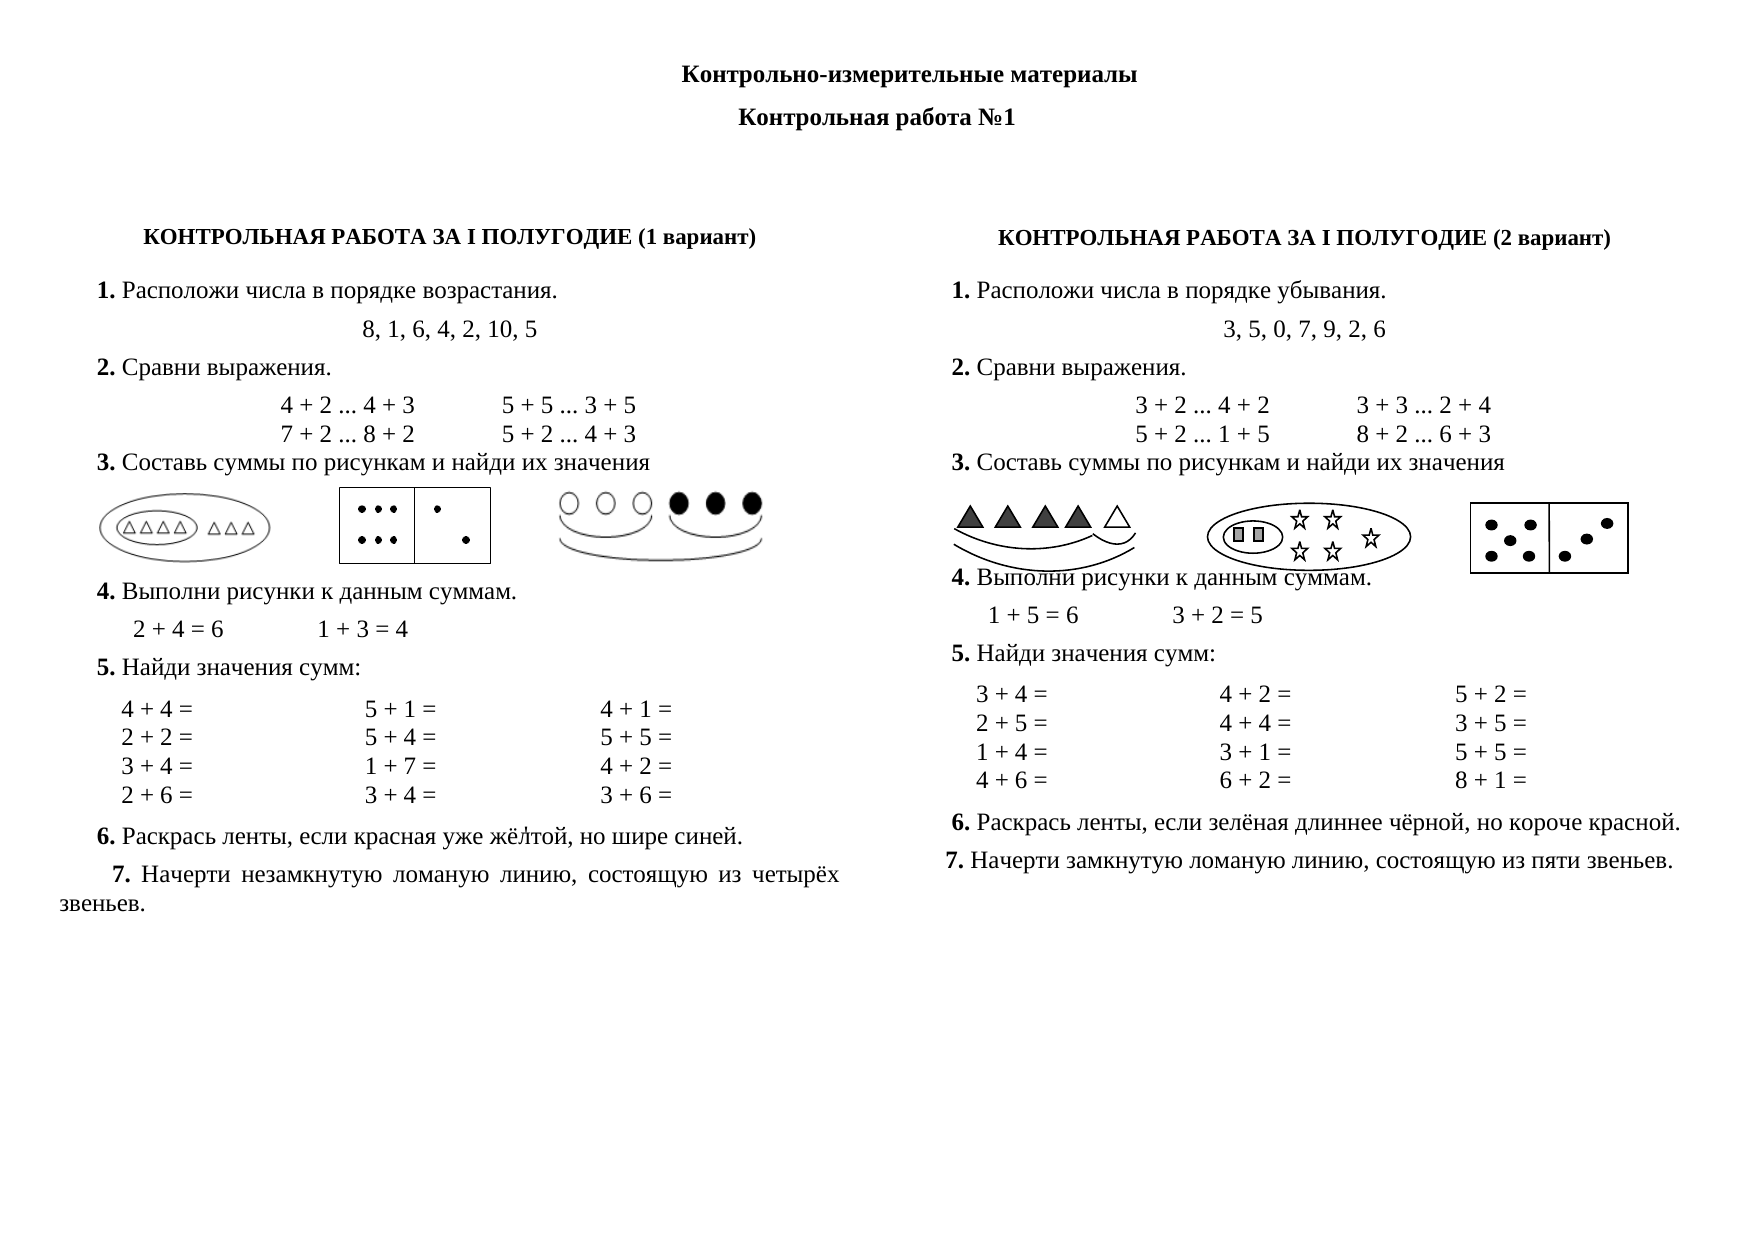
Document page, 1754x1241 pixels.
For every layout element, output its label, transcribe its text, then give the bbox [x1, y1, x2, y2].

text 7. Начерти незамкнутую ломаную линию, состоящую из четырёх звеньев. [59, 859, 840, 917]
text 7. Начерти замкнутую ломаную линию, состоящую из пяти звеньев. [914, 845, 1695, 874]
text 2 + 4 = 6 1 + 3 = 4 [59, 614, 840, 643]
text 2. Сравни выражения. [59, 352, 840, 381]
table_header 3 + 4 = 2 + 5 = 1 + 4 = 4 + 6 = [973, 676, 1216, 797]
text 3. Составь суммы по рисункам и найди их значения [59, 447, 840, 476]
picture [556, 487, 767, 567]
text 3, 5, 0, 7, 9, 2, 6 [914, 314, 1695, 342]
text 3 + 2 ... 4 + 2 3 + 3 ... 2 + 4 [914, 390, 1695, 419]
text 6. Раскрась ленты, если красная уже жёлтой, но шире синей. [59, 821, 840, 850]
text 7 + 2 ... 8 + 2 5 + 2 ... 4 + 3 [59, 419, 840, 447]
text 8, 1, 6, 4, 2, 10, 5 [59, 314, 840, 342]
text 2. Сравни выражения. [914, 352, 1695, 381]
text КОНТРОЛЬНАЯ РАБОТА ЗА I ПОЛУГОДИЕ (2 вариант) [914, 224, 1695, 251]
table_header 4 + 4 = 2 + 2 = 3 + 4 = 2 + 6 = [118, 691, 361, 812]
picture [337, 485, 494, 567]
text 4 + 2 ... 4 + 3 5 + 5 ... 3 + 5 [59, 390, 840, 419]
text 1. Расположи числа в порядке возрастания. [59, 276, 840, 304]
table_header 4 + 2 = 4 + 4 = 3 + 1 = 6 + 2 = [1216, 676, 1452, 797]
table_header 4 + 1 = 5 + 5 = 4 + 2 = 3 + 6 = [597, 691, 743, 812]
text КОНТРОЛЬНАЯ РАБОТА ЗА I ПОЛУГОДИЕ (1 вариант) [59, 223, 840, 249]
text Контрольно-измерительные материалы Контрольная работа №1 [59, 59, 1695, 131]
table_header 5 + 2 = 3 + 5 = 5 + 5 = 8 + 1 = [1452, 676, 1598, 797]
text 4. Выполни рисунки к данным суммам. [914, 562, 1695, 591]
table_header 5 + 1 = 5 + 4 = 1 + 7 = 3 + 4 = [361, 691, 597, 812]
text 6. Раскрась ленты, если зелёная длиннее чёрной, но короче красной. [914, 807, 1695, 836]
text 4. Выполни рисунки к данным суммам. [59, 576, 840, 605]
text 5. Найди значения сумм: [914, 638, 1695, 667]
text 1 + 5 = 6 3 + 2 = 5 [914, 600, 1695, 629]
text 3. Составь суммы по рисункам и найди их значения [914, 447, 1695, 476]
picture [96, 490, 275, 567]
text 5 + 2 ... 1 + 5 8 + 2 ... 6 + 3 [914, 419, 1695, 447]
text 5. Найди значения сумм: [59, 652, 840, 681]
text 1. Расположи числа в порядке убывания. [914, 276, 1695, 304]
